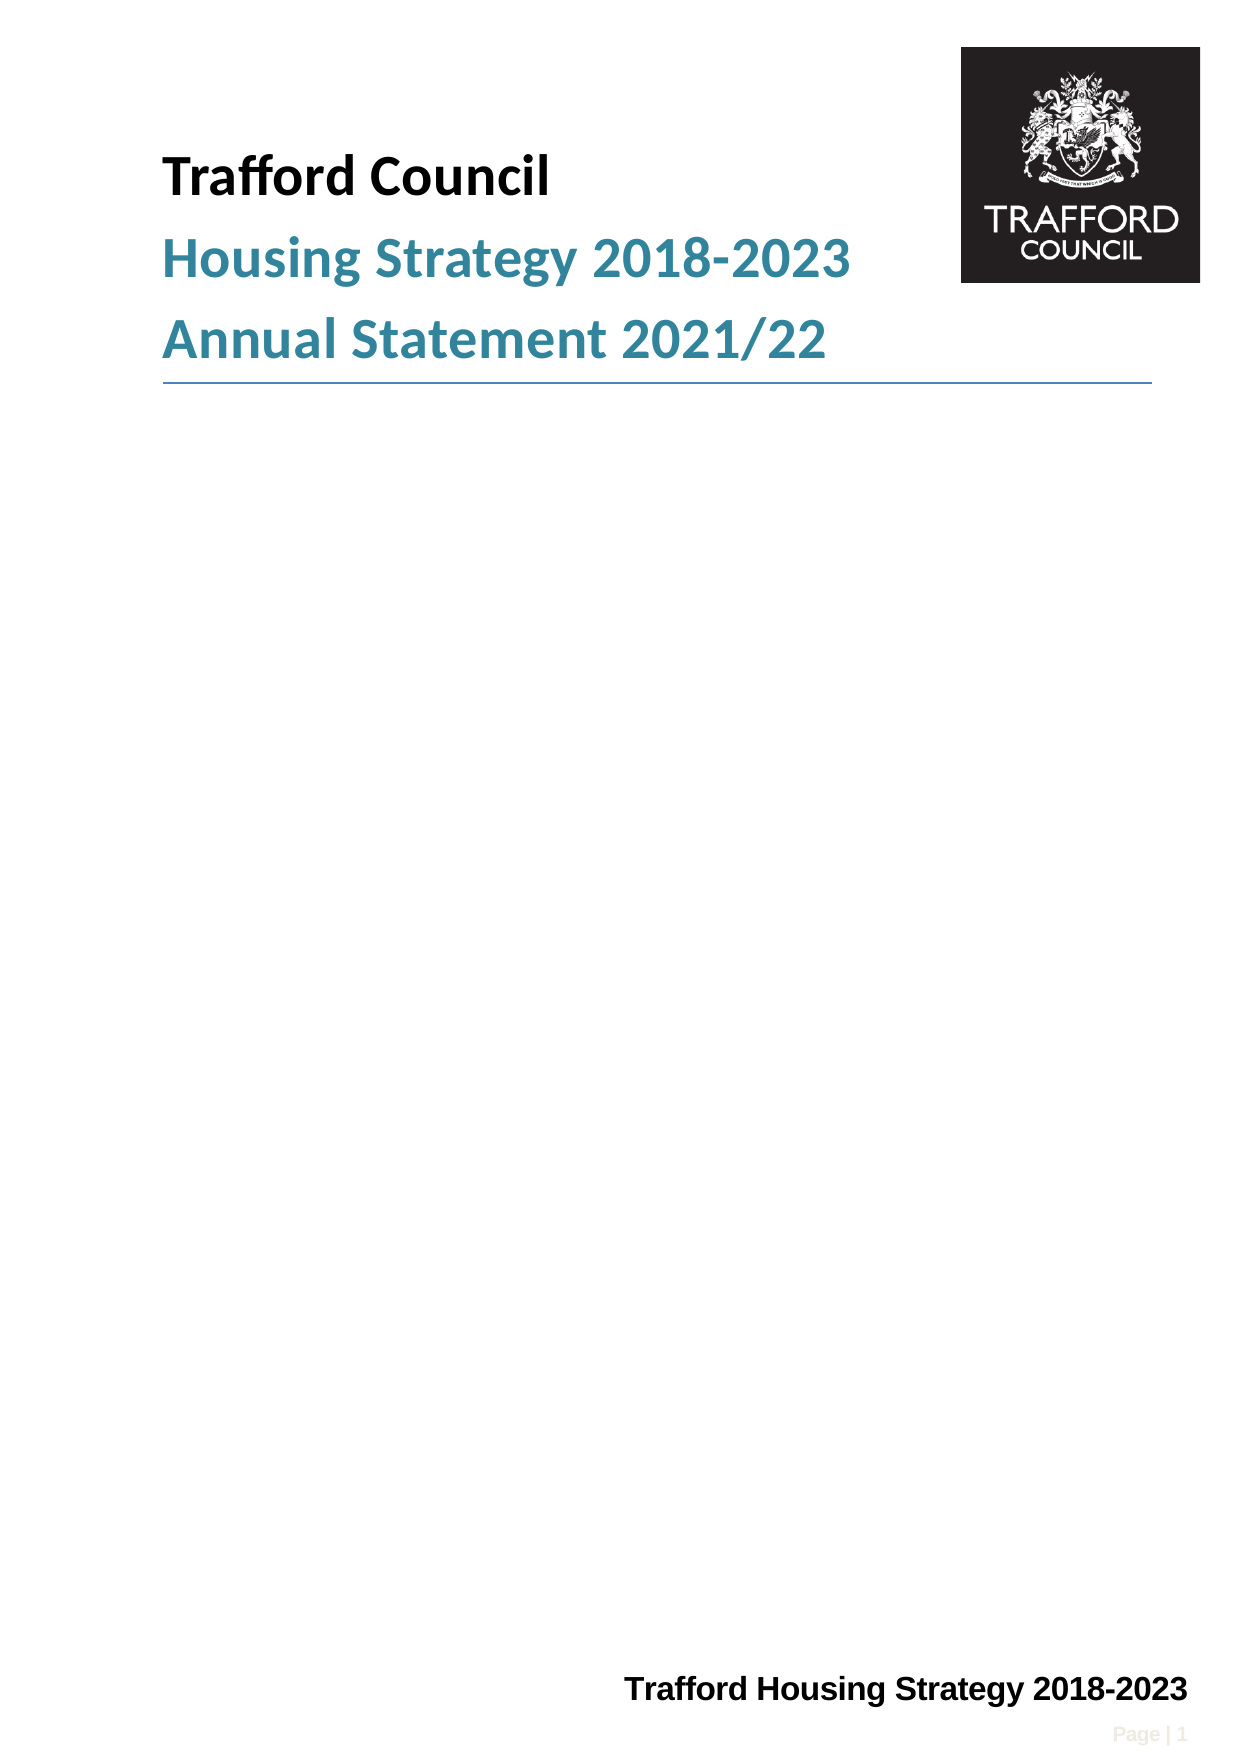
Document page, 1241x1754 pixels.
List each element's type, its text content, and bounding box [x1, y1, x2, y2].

title Trafford Council [162, 138, 961, 210]
title Annual Statement 2021/22 [162, 302, 1152, 384]
title Housing Strategy 2018-2023 [162, 220, 1152, 292]
picture [961, 47, 1201, 283]
